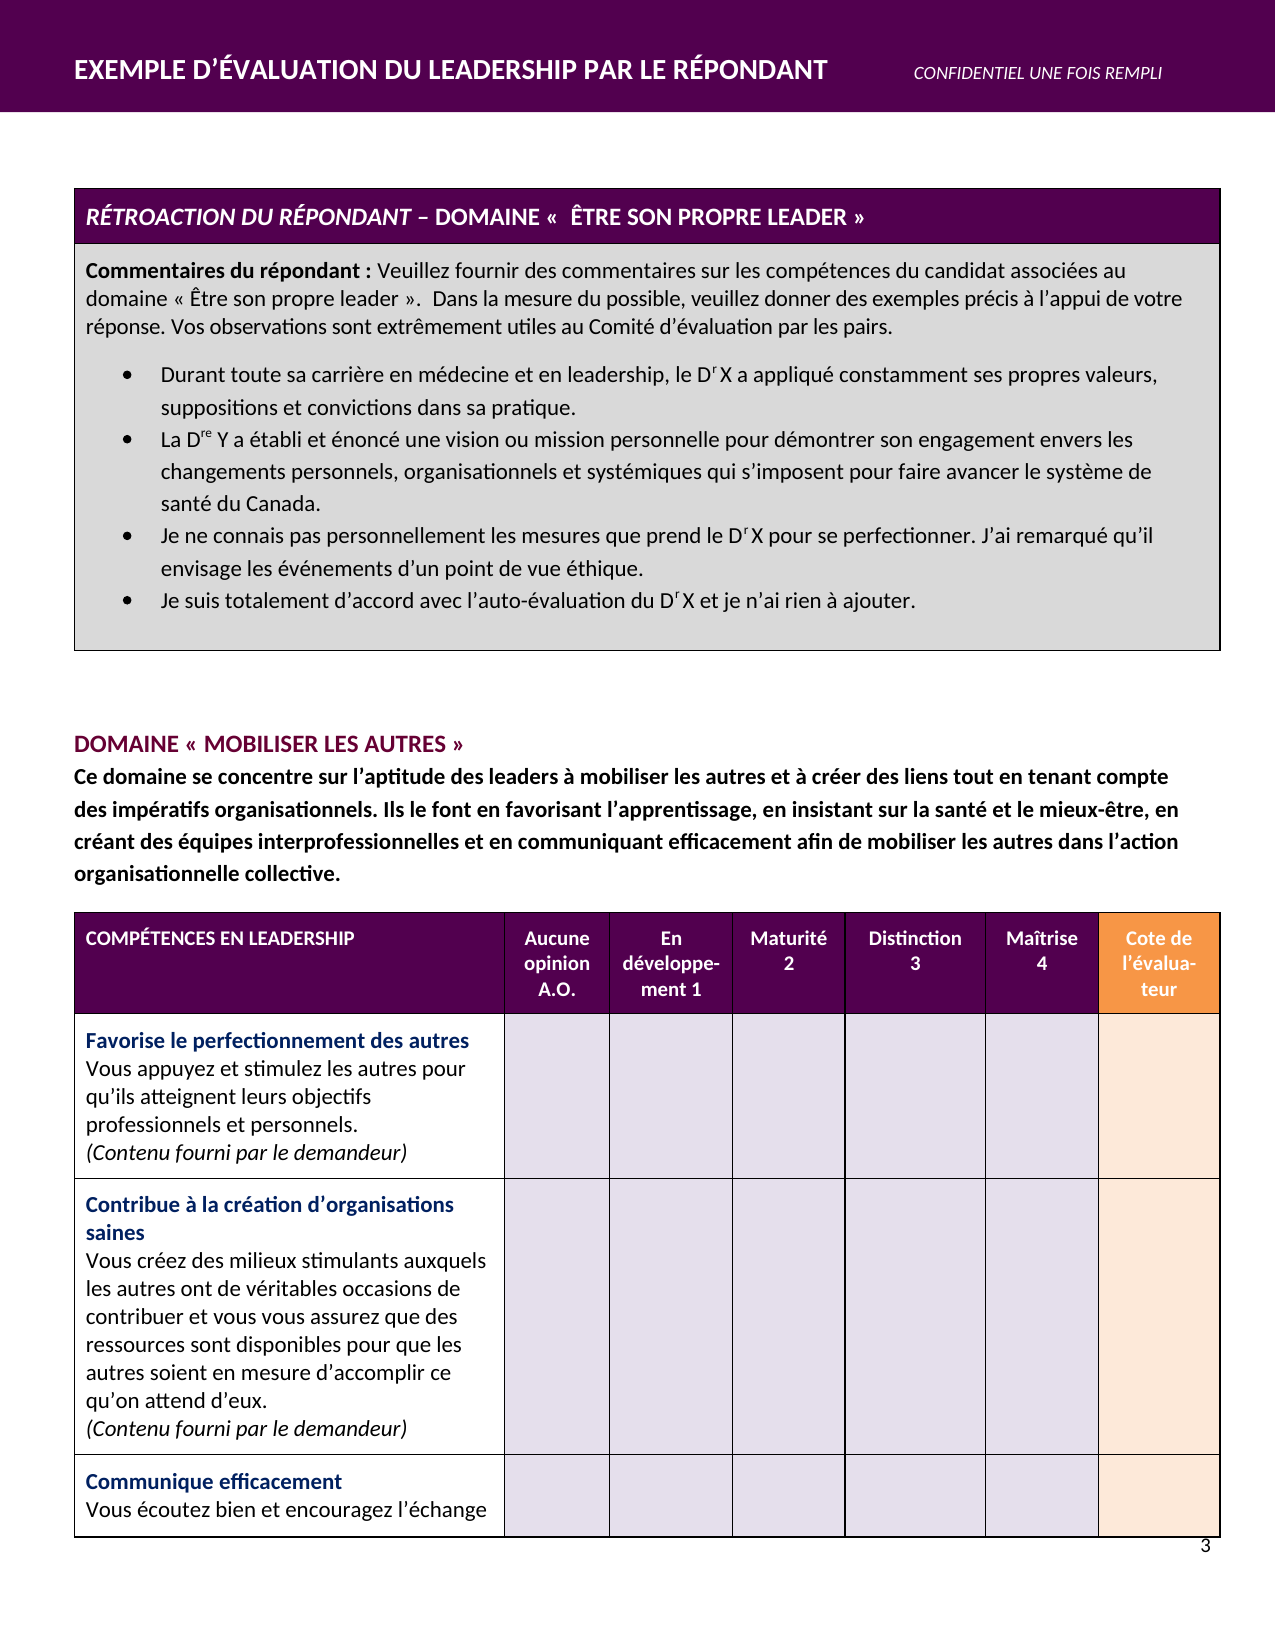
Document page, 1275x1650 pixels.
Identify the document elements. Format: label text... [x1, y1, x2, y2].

table_cell [1099, 1179, 1219, 1454]
table_cell [986, 1179, 1098, 1454]
table_cell Favorise le perfectionnement des autres Vous appuyez et stimulez les autres pour qu’ils atteignent leurs objectifs professionnels et personnels. (Contenu fourni par le demandeur) [75, 1014, 504, 1178]
table_cell [846, 1014, 985, 1178]
table_header Distinction 3 [846, 913, 985, 1013]
table_cell [1099, 1014, 1219, 1178]
table_cell [846, 1455, 985, 1536]
table_cell [846, 1179, 985, 1454]
table_cell [986, 1014, 1098, 1178]
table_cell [75, 1455, 504, 1536]
table_header COMPÉTENCES EN LEADERSHIP [75, 913, 504, 1013]
table_cell [733, 1455, 844, 1536]
table_header Cote de l’évalua-teur [1099, 913, 1219, 1013]
table_cell Commentaires du répondant : Veuillez fournir des commentaires sur les compétences du candidat associées au domaine « Être son propre leader ». Dans la mesure du possible, veuillez donner des exemples précis à l’appui de votre réponse. Vos observations sont extrêmement utiles au Comité d’évaluation par les pairs. Durant toute sa carrière en médecine et en leadership, le Dr X a appliqué constamment ses propres valeurs, suppositions et convictions dans sa pratique. La Dre Y a établi et énoncé une vision ou mission personnelle pour démontrer son engagement envers les changements personnels, organisationnels et systémiques qui s’imposent pour faire avancer le système de santé du Canada. Je ne connais pas personnellement les mesures que prend le Dr X pour se perfectionner. J’ai remarqué qu’il envisage les événements d’un point de vue éthique. Je suis totalement d’accord avec l’auto-évaluation du Dr X et je n’ai rien à ajouter. [75, 244, 1219, 650]
table_cell [733, 1014, 844, 1178]
table_cell [505, 1014, 609, 1178]
table_cell [610, 1455, 732, 1536]
table_cell [986, 1455, 1098, 1536]
table_cell [610, 1014, 732, 1178]
table_cell [505, 1179, 609, 1454]
table_header Aucune opinion A.O. [505, 913, 609, 1013]
table_header Maîtrise 4 [986, 913, 1098, 1013]
table_header En développe-ment 1 [610, 913, 732, 1013]
table_cell [733, 1179, 844, 1454]
table_cell [610, 1179, 732, 1454]
table_header Maturité 2 [733, 913, 844, 1013]
table_cell Contribue à la création d’organisations saines Vous créez des milieux stimulants auxquels les autres ont de véritables occasions de contribuer et vous vous assurez que des ressources sont disponibles pour que les autres soient en mesure d’accomplir ce qu’on attend d’eux. (Contenu fourni par le demandeur) [75, 1179, 504, 1454]
text DOMAINE « MOBILISER LES AUTRES » Ce domaine se concentre sur l’aptitude des leaders à mobiliser les autres et à créer des liens tout en tenant compte des impératifs organisationnels. Ils le font en favorisant l’apprentissage, en insistant sur la santé et le mieux-être, en créant des équipes interprofessionnelles et en communiquant efficacement afin de mobiliser les autres dans l’action organisationnelle collective. [74, 728, 1200, 887]
table_header RÉTROACTION DU RÉPONDANT – DOMAINE « ÊTRE SON PROPRE LEADER » [75, 189, 1219, 243]
table_cell [505, 1455, 609, 1536]
table_cell [1099, 1455, 1219, 1536]
